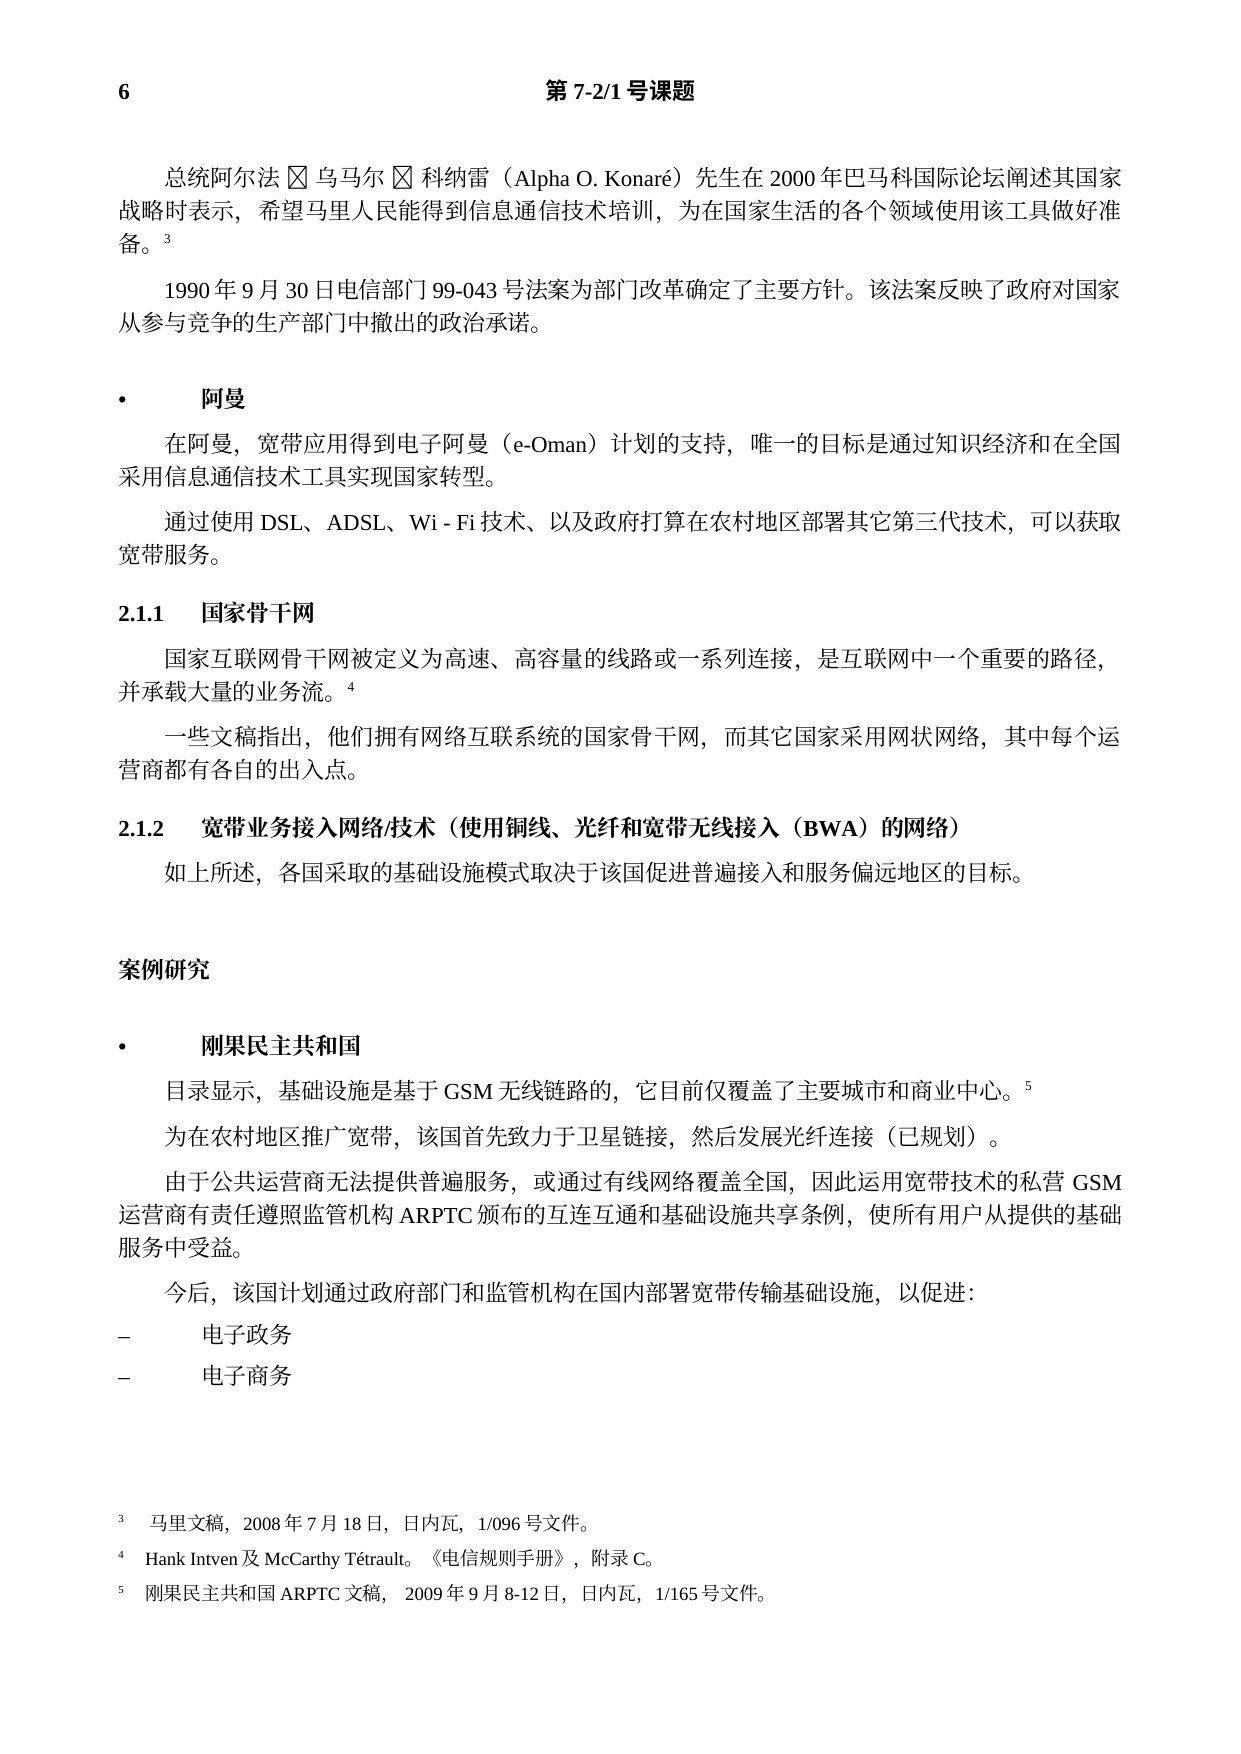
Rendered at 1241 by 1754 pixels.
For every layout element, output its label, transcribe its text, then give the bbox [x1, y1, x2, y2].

text – 电子政务 [118, 1317, 1122, 1349]
text 国家互联网骨干网被定义为高速、高容量的线路或一系列连接，是互联网中一个重要的路径，并承载大量的业务流。 [118, 641, 1122, 706]
text 如上所述，各国采取的基础设施模式取决于该国促进普遍接入和服务偏远地区的目标。 [118, 855, 1122, 888]
text 在阿曼，宽带应用得到电子阿曼（e-Oman）计划的支持，唯一的目标是通过知识经济和在全国采用信息通信技术工具实现国家转型。 [118, 426, 1122, 492]
subtitle 国家骨干网 [118, 595, 1122, 628]
text • 阿曼 [118, 381, 1122, 413]
text 一些文稿指出，他们拥有网络互联系统的国家骨干网，而其它国家采用网状网络，其中每个运营商都有各自的出入点。 [118, 719, 1122, 785]
text 由于公共运营商无法提供普遍服务，或通过有线网络覆盖全国，因此运用宽带技术的私营GSM运营商有责任遵照监管机构ARPTC颁布的互连互通和基础设施共享条例，使所有用户从提供的基础服务中受益。 [118, 1164, 1122, 1263]
text 今后，该国计划通过政府部门和监管机构在国内部署宽带传输基础设施，以促进： [118, 1275, 1122, 1308]
subtitle 案例研究 [118, 952, 1122, 985]
text 1990年9月30日电信部门99-043号法案为部门改革确定了主要方针。该法案反映了政府对国家从参与竞争的生产部门中撤出的政治承诺。 [118, 272, 1122, 338]
text 通过使用DSL、ADSL、Wi - Fi技术、以及政府打算在农村地区部署其它第三代技术，可以获取宽带服务。 [118, 504, 1122, 570]
subtitle 宽带业务接入网络/技术（使用铜线、光纤和宽带无线接入（BWA）的网络） [118, 810, 1122, 843]
text – 电子商务 [118, 1358, 1122, 1391]
text • 刚果民主共和国 [118, 1028, 1122, 1061]
text 总统阿尔法 乌马尔 科纳雷（Alpha O. Konaré）先生在2000年巴马科国际论坛阐述其国家战略时表示，希望马里人民能得到信息通信技术培训，为在国家生活的各个领域使用该工具做好准 备。 [118, 160, 1122, 259]
text 目录显示，基础设施是基于GSM无线链路的，它目前仅覆盖了主要城市和商业中心。 [118, 1073, 1122, 1106]
text 为在农村地区推广宽带，该国首先致力于卫星链接，然后发展光纤连接（已规划）。 [118, 1119, 1122, 1152]
